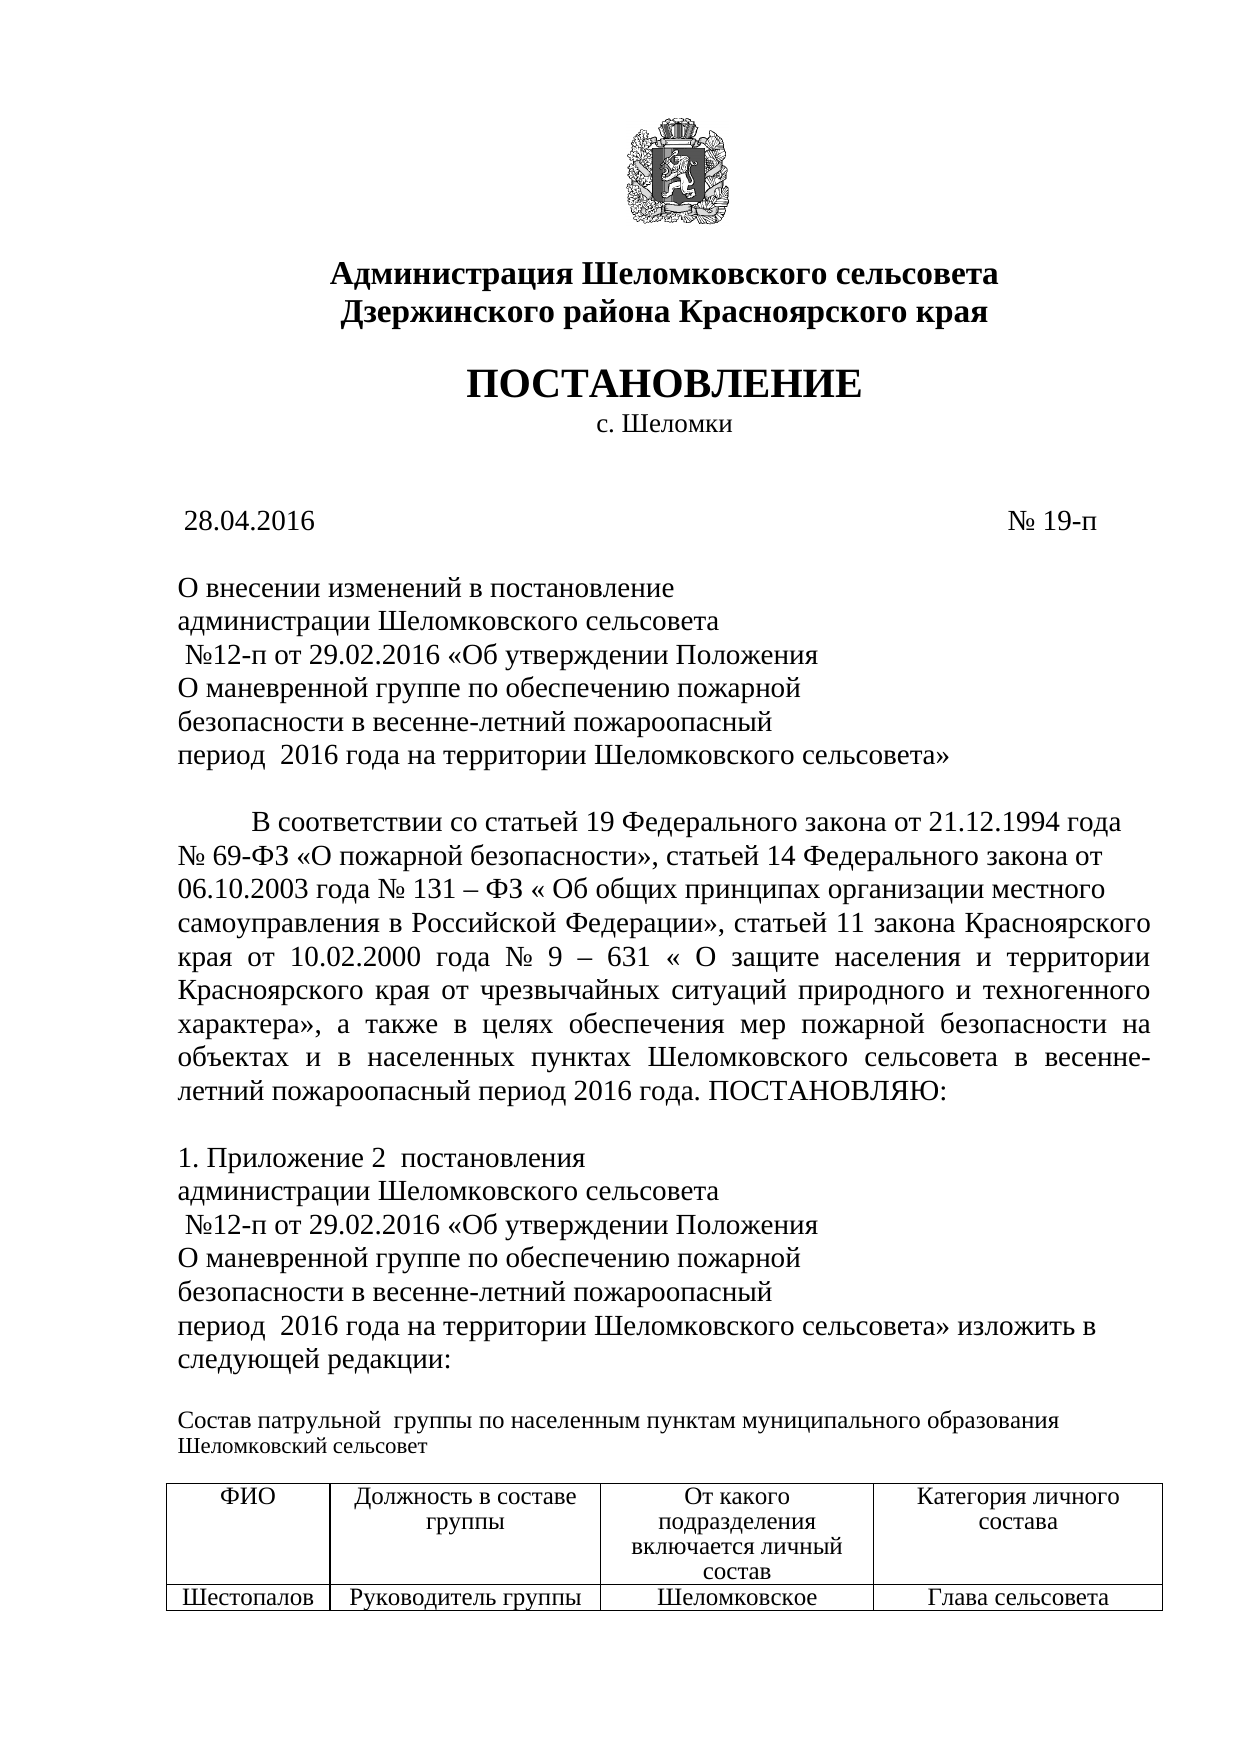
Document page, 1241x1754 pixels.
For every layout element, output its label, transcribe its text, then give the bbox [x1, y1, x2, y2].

text Дзержинского района Красноярского края [177, 292, 1152, 330]
text О внесении изменений в постановление [177, 570, 1152, 603]
text безопасности в весенне-летний пожароопасный [177, 1274, 1152, 1308]
table_header Должность в составе группы [331, 1484, 600, 1584]
text ПОСТАНОВЛЕНИЕ [177, 359, 1152, 407]
table_cell Шестопалов С.В. [167, 1585, 329, 1610]
table_header ФИО [167, 1484, 329, 1584]
text 28.04.2016 № 19-п [183, 503, 1152, 536]
table_cell Глава сельсовета [874, 1585, 1162, 1610]
text О маневренной группе по обеспечению пожарной [177, 670, 1152, 704]
text № 69-ФЗ «О пожарной безопасности», статьей 14 Федерального закона от [177, 838, 1152, 872]
table_header Категория личного состава [874, 1484, 1162, 1584]
text Состав патрульной группы по населенным пунктам муниципального образования Шеломковский сельсовет [177, 1408, 1152, 1458]
picture [626, 118, 730, 226]
text №12-п от 29.02.2016 «Об утверждении Положения [177, 1207, 1152, 1241]
text Администрация Шеломковского сельсовета [177, 253, 1152, 292]
text 06.10.2003 года № 131 – ФЗ « Об общих принципах организации местного [177, 872, 1152, 905]
text В соответствии со статьей 19 Федерального закона от 21.12.1994 года [177, 804, 1152, 838]
text безопасности в весенне-летний пожароопасный [177, 704, 1152, 737]
text администрации Шеломковского сельсовета [177, 1173, 1152, 1207]
text администрации Шеломковского сельсовета [177, 603, 1152, 637]
text О маневренной группе по обеспечению пожарной [177, 1241, 1152, 1274]
text период 2016 года на территории Шеломковского сельсовета» изложить в следующей редакции: [177, 1308, 1152, 1375]
text самоуправления в Российской Федерации», статьей 11 закона Красноярского края от 10.02.2000 года № 9 – 631 « О защите населения и территории Красноярского края от чрезвычайных ситуаций природного и техногенного характера», а также в целях обеспечения мер пожарной безопасности на объектах и в населенных пунктах Шеломковского сельсовета в весенне-летний пожароопасный период 2016 года. ПОСТАНОВЛЯЮ: [177, 905, 1152, 1106]
text №12-п от 29.02.2016 «Об утверждении Положения [177, 637, 1152, 670]
text с. Шеломки [177, 407, 1152, 438]
table_cell Руководитель группы [331, 1585, 600, 1610]
text период 2016 года на территории Шеломковского сельсовета» [177, 737, 1152, 771]
table_header От какого подразделения включается личный состав [601, 1484, 873, 1584]
text 1. Приложение 2 постановления [177, 1140, 1152, 1173]
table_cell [601, 1585, 873, 1610]
